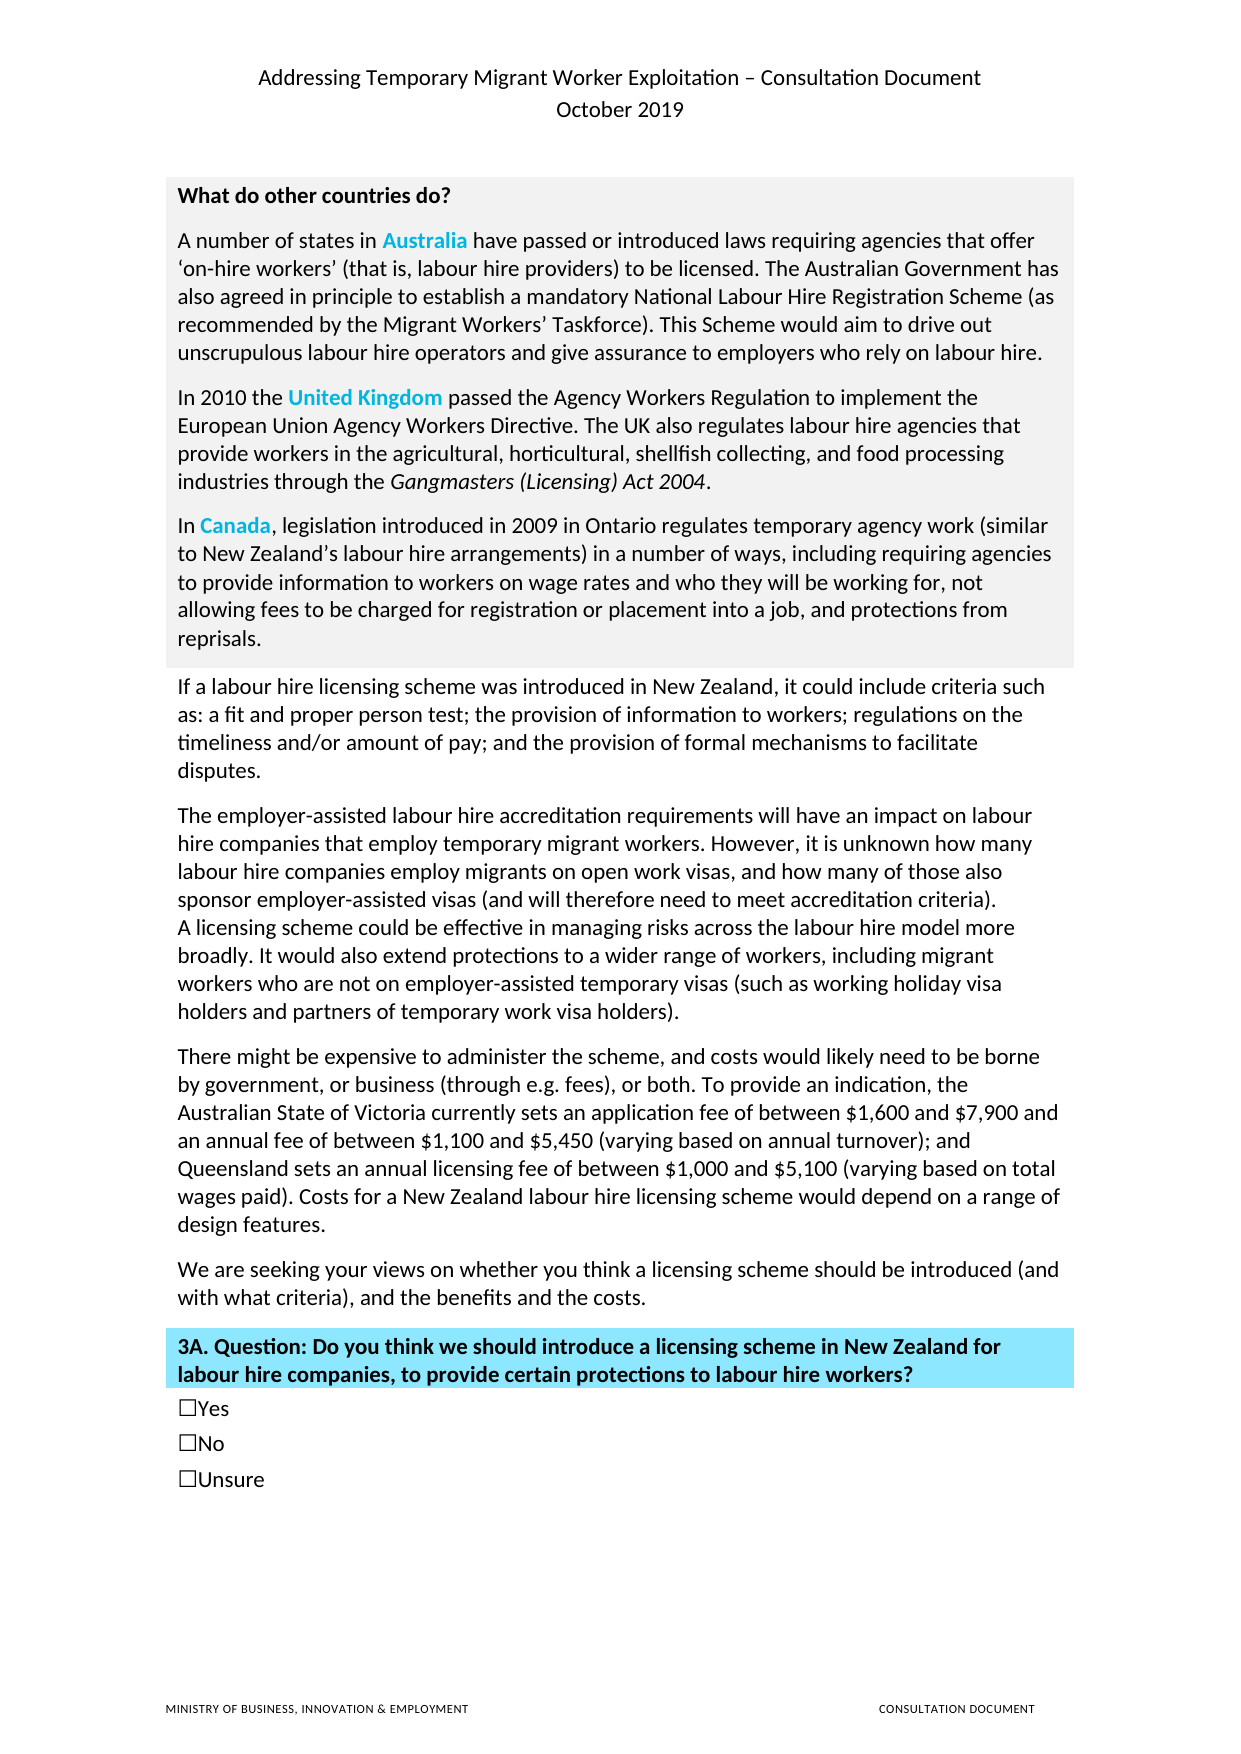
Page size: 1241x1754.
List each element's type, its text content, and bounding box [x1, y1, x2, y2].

text The employer-assisted labour hire accreditation requirements will have an impact on labour hire companies that employ temporary migrant workers. However, it is unknown how many labour hire companies employ migrants on open work visas, and how many of those also sponsor employer-assisted visas (and will therefore need to meet accreditation criteria). A licensing scheme could be effective in managing risks across the labour hire model more broadly. It would also extend protections to a wider range of workers, including migrant workers who are not on employer-assisted temporary visas (such as working holiday visa holders and partners of temporary work visa holders). [177, 801, 1063, 1025]
table_cell Yes No Unsure [166, 1388, 1074, 1526]
text There might be expensive to administer the scheme, and costs would likely need to be borne by government, or business (through e.g. fees), or both. To provide an indication, the Australian State of Victoria currently sets an application fee of between $1,600 and $7,900 and an annual fee of between $1,100 and $5,450 (varying based on annual turnover); and Queensland sets an annual licensing fee of between $1,000 and $5,100 (varying based on total wages paid). Costs for a New Zealand labour hire licensing scheme would depend on a range of design features. [177, 1042, 1063, 1238]
table_header 3A. Question: Do you think we should introduce a licensing scheme in New Zealand for labour hire companies, to provide certain protections to labour hire workers? [166, 1328, 1074, 1388]
text If a labour hire licensing scheme was introduced in New Zealand, it could include criteria such as: a fit and proper person test; the provision of information to workers; regulations on the timeliness and/or amount of pay; and the provision of formal mechanisms to facilitate disputes. [177, 672, 1063, 784]
text We are seeking your views on whether you think a licensing scheme should be introduced (and with what criteria), and the benefits and the costs. [177, 1255, 1063, 1311]
table_header What do other countries do? A number of states in Australia have passed or introduced laws requiring agencies that offer ‘on-hire workers’ (that is, labour hire providers) to be licensed. The Australian Government has also agreed in principle to establish a mandatory National Labour Hire Registration Scheme (as recommended by the Migrant Workers’ Taskforce). This Scheme would aim to drive out unscrupulous labour hire operators and give assurance to employers who rely on labour hire. In 2010 the United Kingdom passed the Agency Workers Regulation to implement the European Union Agency Workers Directive. The UK also regulates labour hire agencies that provide workers in the agricultural, horticultural, shellfish collecting, and food processing industries through the Gangmasters (Licensing) Act 2004. In Canada, legislation introduced in 2009 in Ontario regulates temporary agency work (similar to New Zealand’s labour hire arrangements) in a number of ways, including requiring agencies to provide information to workers on wage rates and who they will be working for, not allowing fees to be charged for registration or placement into a job, and protections from reprisals. [166, 177, 1074, 668]
